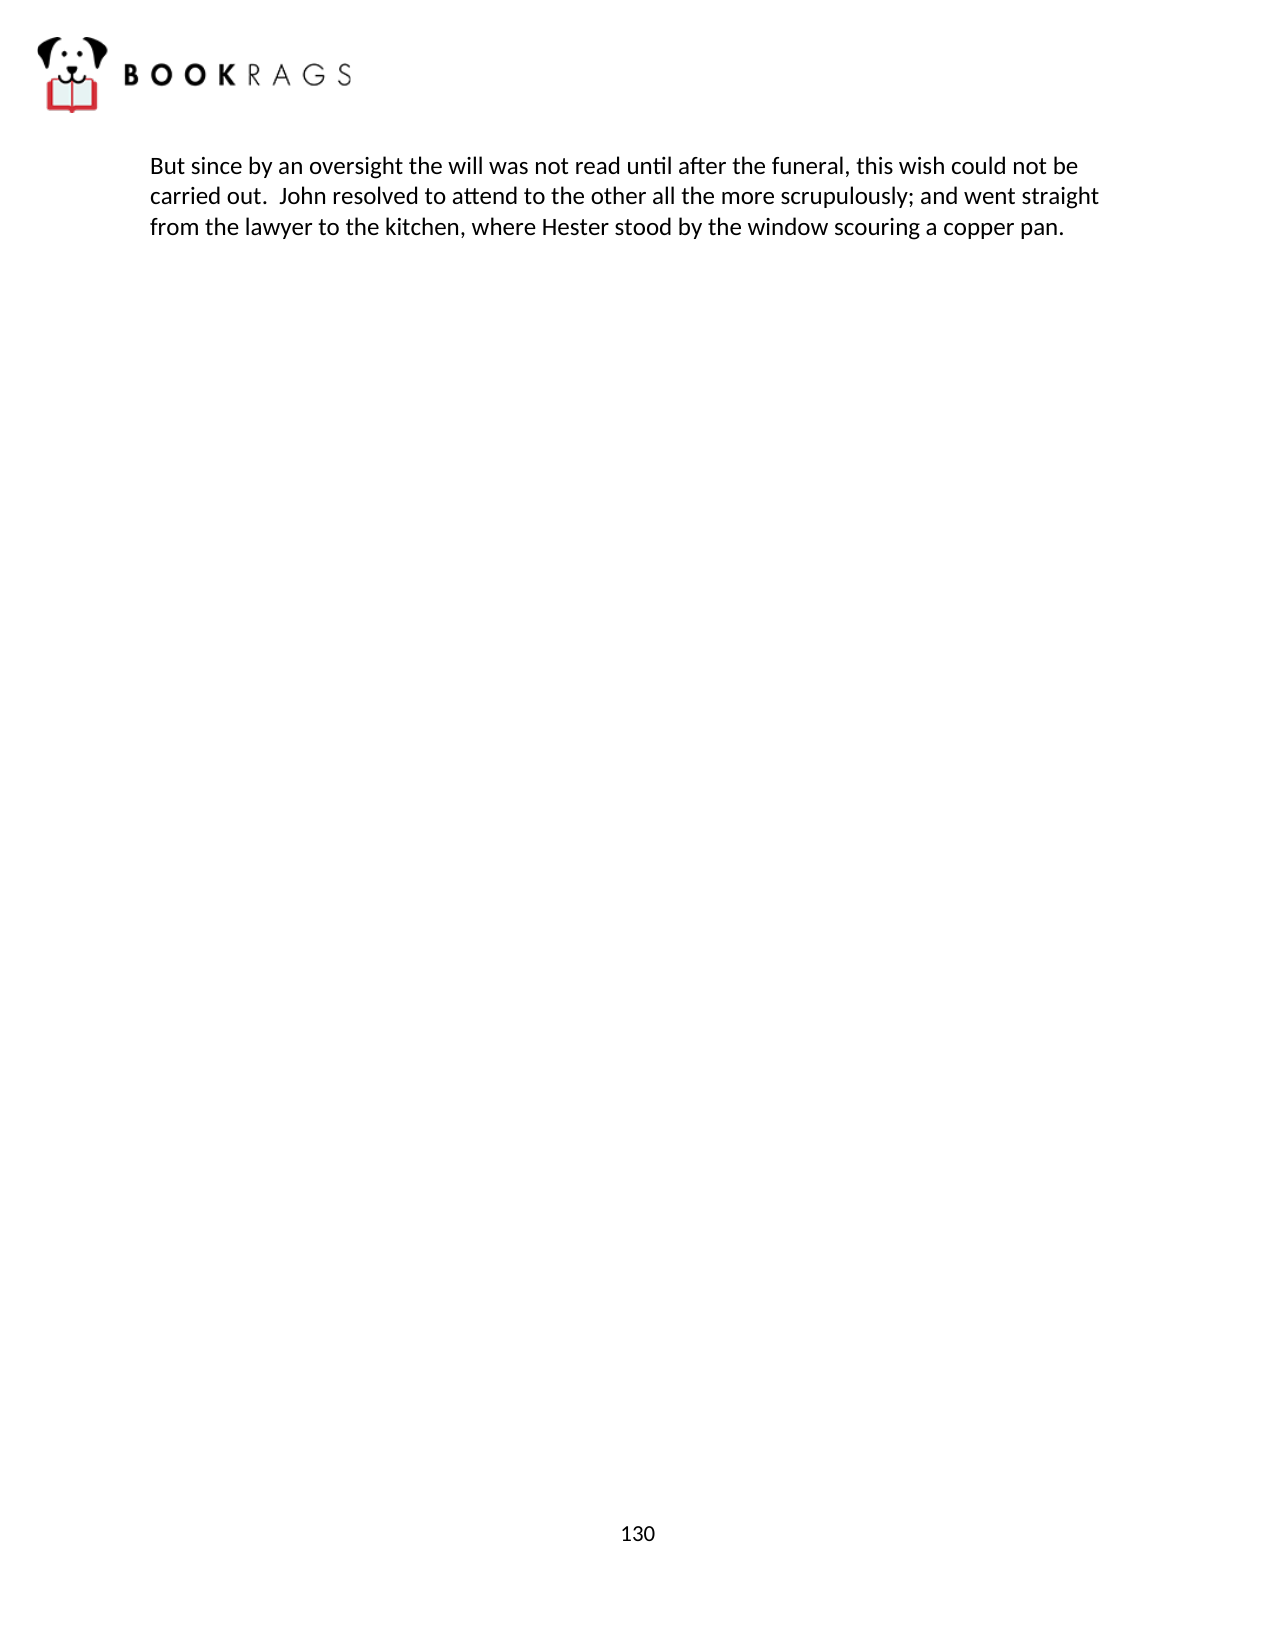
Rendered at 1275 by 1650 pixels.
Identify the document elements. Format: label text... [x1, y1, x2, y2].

text But since by an oversight the will was not read until after the funeral, this wish could not be carried out. John resolved to attend to the other all the more scrupulously; and went straight from the lawyer to the kitchen, where Hester stood by the window scouring a copper pan. [150, 150, 1125, 242]
picture [37, 37, 351, 113]
